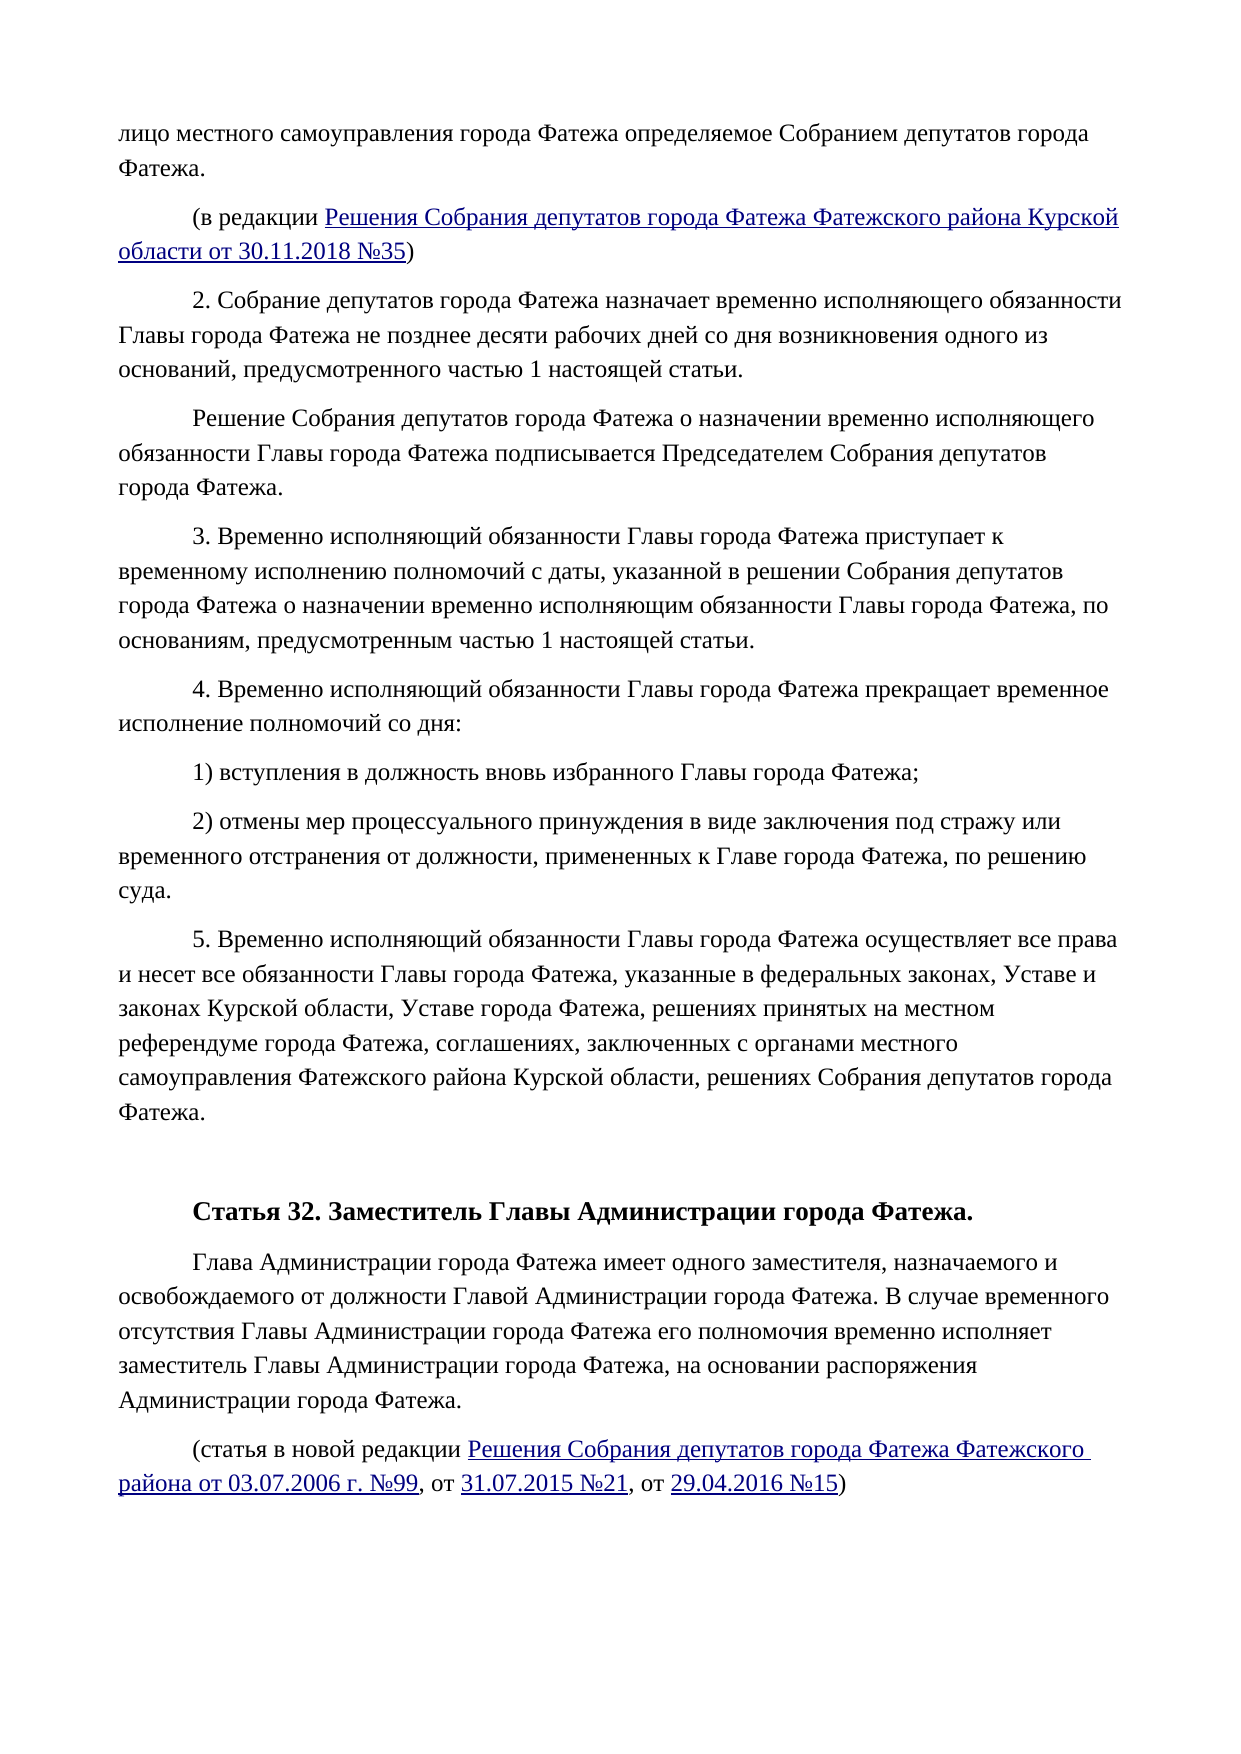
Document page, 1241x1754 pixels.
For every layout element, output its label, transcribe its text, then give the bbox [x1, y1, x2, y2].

text 2) отмены мер процессуального принуждения в виде заключения под стражу или временного отстранения от должности, примененных к Главе города Фатежа, по решению суда. [118, 806, 1122, 904]
text 3. Временно исполняющий обязанности Главы города Фатежа приступает к временному исполнению полномочий с даты, указанной в решении Собрания депутатов города Фатежа о назначении временно исполняющим обязанности Главы города Фатежа, по основаниям, предусмотренным частью 1 настоящей статьи. [118, 521, 1122, 653]
text Глава Администрации города Фатежа имеет одного заместителя, назначаемого и освобождаемого от должности Главой Администрации города Фатежа. В случае временного отсутствия Главы Администрации города Фатежа его полномочия временно исполняет заместитель Главы Администрации города Фатежа, на основании распоряжения Администрации города Фатежа. [118, 1247, 1122, 1413]
text (статья в новой редакции Решения Собрания депутатов города Фатежа Фатежского района от 03.07.2006 г. №99, от 31.07.2015 №21, от 29.04.2016 №15) [118, 1434, 1122, 1497]
text Решение Собрания депутатов города Фатежа о назначении временно исполняющего обязанности Главы города Фатежа подписывается Председателем Собрания депутатов города Фатежа. [118, 403, 1122, 501]
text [118, 118, 1122, 181]
text 1) вступления в должность вновь избранного Главы города Фатежа; [118, 757, 1122, 786]
text 2. Собрание депутатов города Фатежа назначает временно исполняющего обязанности Главы города Фатежа не позднее десяти рабочих дней со дня возникновения одного из оснований, предусмотренного частью 1 настоящей статьи. [118, 285, 1122, 383]
text (в редакции Решения Собрания депутатов города Фатежа Фатежского района Курской области от 30.11.2018 №35) [118, 202, 1122, 265]
text 4. Временно исполняющий обязанности Главы города Фатежа прекращает временное исполнение полномочий со дня: [118, 674, 1122, 737]
text Статья 32. Заместитель Главы Администрации города Фатежа. [118, 1195, 1122, 1226]
text 5. Временно исполняющий обязанности Главы города Фатежа осуществляет все права и несет все обязанности Главы города Фатежа, указанные в федеральных законах, Уставе и законах Курской области, Уставе города Фатежа, решениях принятых на местном референдуме города Фатежа, соглашениях, заключенных с органами местного самоуправления Фатежского района Курской области, решениях Собрания депутатов города Фатежа. [118, 924, 1122, 1126]
